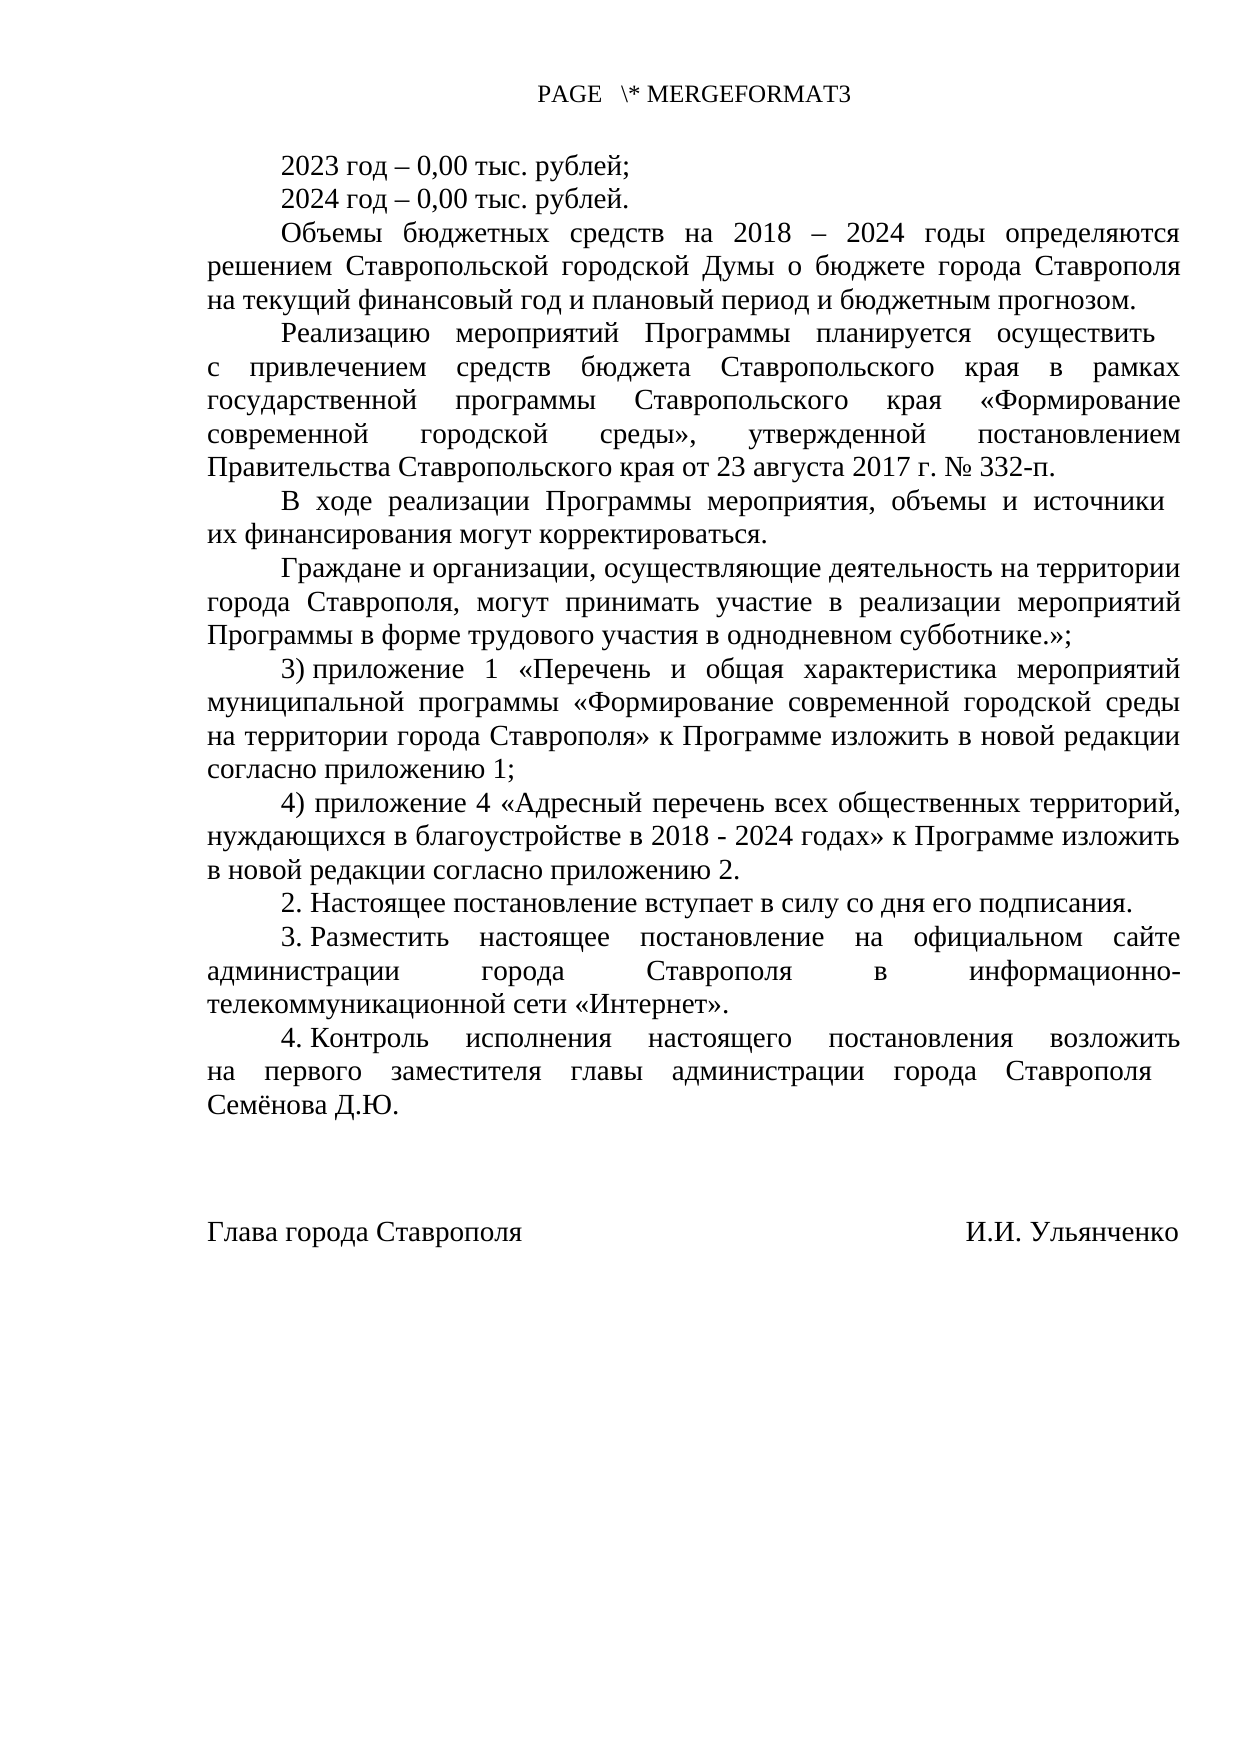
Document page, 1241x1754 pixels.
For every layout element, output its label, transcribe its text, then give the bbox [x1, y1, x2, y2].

text Глава города Ставрополя И.И. Ульянченко [207, 1221, 1181, 1246]
text 4) приложение 4 «Адресный перечень всех общественных территорий, нуждающихся в благоустройстве в 2018 - 2024 годах» к Программе изложить в новой редакции согласно приложению 2. [207, 785, 1181, 886]
subtitle 4. Контроль исполнения настоящего постановления возложить на первого заместителя главы администрации города Ставрополя Семёнова Д.Ю. [207, 1020, 1181, 1120]
text В ходе реализации Программы мероприятия, объемы и источники их финансирования могут корректироваться. [207, 483, 1181, 550]
text 2023 год – 0,00 тыс. рублей; [281, 148, 1181, 181]
text Реализацию мероприятий Программы планируется осуществить с привлечением средств бюджета Ставропольского края в рамках государственной программы Ставропольского края «Формирование современной городской среды», утвержденной постановлением Правительства Ставропольского края от 23 августа 2017 г. № 332-п. [207, 315, 1181, 483]
text 3. Разместить настоящее постановление на официальном сайте администрации города Ставрополя в информационно-телекоммуникационной сети «Интернет». [207, 919, 1181, 1020]
text 2. Настоящее постановление вступает в силу со дня его подписания. [207, 886, 1181, 919]
text Граждане и организации, осуществляющие деятельность на территории города Ставрополя, могут принимать участие в реализации мероприятий Программы в форме трудового участия в однодневном субботнике.»; [207, 550, 1181, 651]
text 3) приложение 1 «Перечень и общая характеристика мероприятий муниципальной программы «Формирование современной городской среды на территории города Ставрополя» к Программе изложить в новой редакции согласно приложению 1; [207, 651, 1181, 785]
text Объемы бюджетных средств на 2018 – 2024 годы определяются решением Ставропольской городской Думы о бюджете города Ставрополя на текущий финансовый год и плановый период и бюджетным прогнозом. [207, 215, 1181, 315]
text 2024 год – 0,00 тыс. рублей. [207, 181, 1181, 215]
